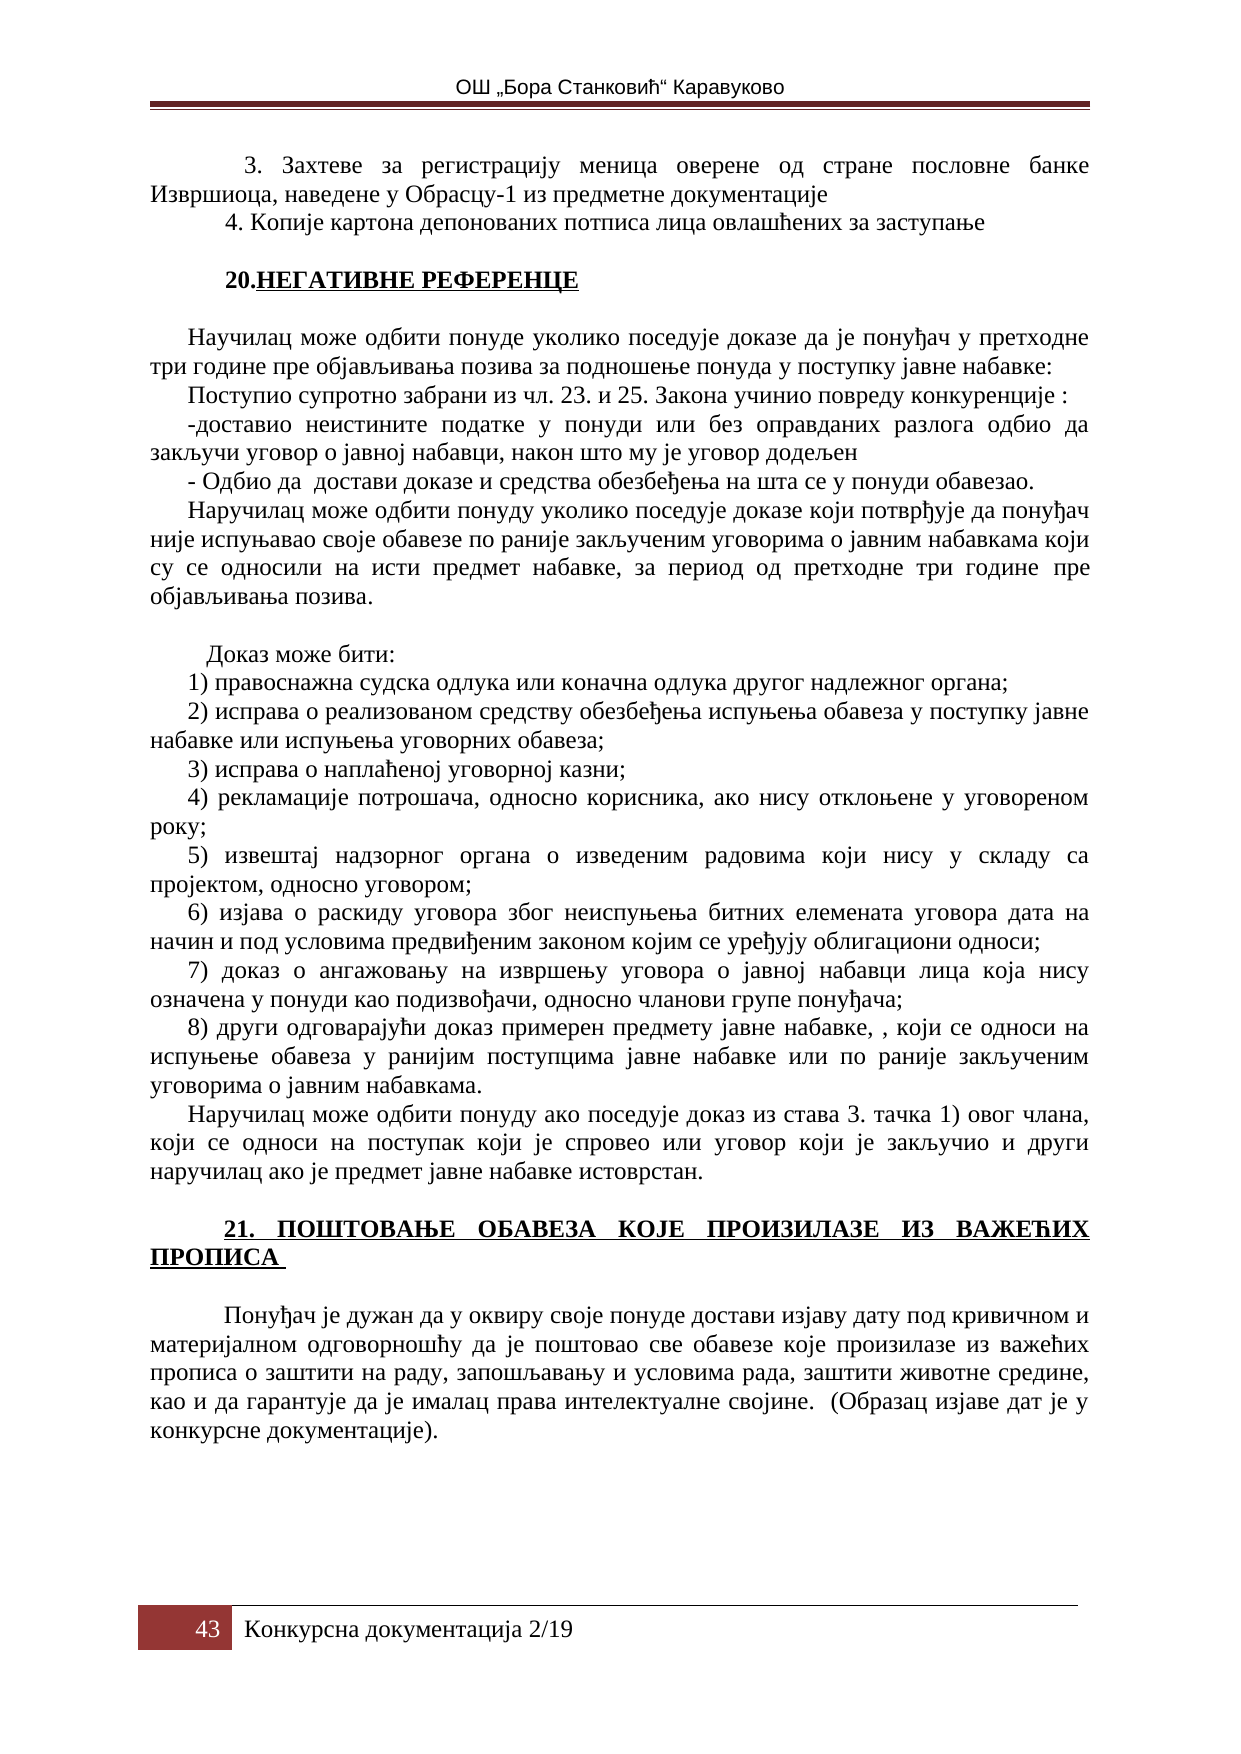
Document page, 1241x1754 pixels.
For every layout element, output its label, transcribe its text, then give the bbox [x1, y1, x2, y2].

text 4. Копије картона депонованих потписа лица овлашћених за заступање [150, 207, 1090, 236]
text 5) извештај надзорног органа о изведеним радовима који нису у складу са пројектом, односно уговором; [150, 840, 1090, 897]
text Доказ може бити: [150, 639, 1090, 667]
text 8) други одговарајући доказ примерен предмету јавне набавке, , који се односи на испуњење обавеза у ранијим поступцима јавне набавке или по раније закљученим уговорима о јавним набавкама. [150, 1012, 1090, 1099]
text 7) доказ о ангажовању на извршењу уговора о јавној набавци лица која нису означена у понуди као подизвођачи, односно чланови групе понуђача; [150, 955, 1090, 1012]
text Наручилац може одбити понуду ако поседује доказ из става 3. тачка 1) овог члана, који се односи на поступак који је спровео или уговор који је закључио и други наручилац ако је предмет јавне набавке истоврстан. [150, 1099, 1090, 1185]
text 21. ПОШТОВАЊЕ ОБАВЕЗА КОЈЕ ПРОИЗИЛАЗЕ ИЗ ВАЖЕЋИХ ПРОПИСА [150, 1214, 1090, 1271]
text Понуђач је дужан да у оквиру своје понуде достави изјаву дату под кривичном и материјалном одговорношћу да је поштовао све обавезе које произилазе из важећих прописа о заштити на раду, запошљавању и условима рада, заштити животне средине, као и да гарантује да је ималац права интелектуалне својине. (Образац изјаве дат је у конкурсне документације). [150, 1300, 1090, 1444]
text -доставио неистините податке у понуди или без оправданих разлога одбио да закључи уговор о јавној набавци, након што му је уговор додељен [150, 409, 1090, 466]
text 4) рекламације потрошача, односно корисника, ако нису отклоњене у уговореном року; [150, 782, 1090, 840]
text - Одбио да достави доказе и средства обезбеђења на шта се у понуди обавезао. [150, 466, 1090, 495]
text Поступио супротно забрани из чл. 23. и 25. Закона учинио повреду конкуренције : [150, 380, 1090, 409]
text 2) исправа о реализованом средству обезбеђења испуњења обавеза у поступку јавне набавке или испуњења уговорних обавеза; [150, 696, 1090, 754]
text 3. Захтеве за регистрацију меница оверене од стране пословне банке Извршиоца, наведене у Обрасцу-1 из предметне документације [150, 150, 1090, 207]
text 3) исправа о наплаћеној уговорној казни; [150, 754, 1090, 782]
text Научилац може одбити понуде уколико поседује доказе да је понуђач у претходне три године пре објављивања позива за подношење понуда у поступку јавне набавке: [150, 322, 1090, 380]
text 1) правоснажна судска одлука или коначна одлука другог надлежног органа; [150, 667, 1090, 696]
text 20.НЕГАТИВНЕ РЕФЕРЕНЦЕ [150, 265, 1090, 294]
text Наручилац може одбити понуду уколико поседује доказе који потврђује да понуђач није испуњавао своје обавезе по раније закљученим уговорима о јавним набавкама који су се односили на исти предмет набавке, за период од претходне три године пре објављивања позива. [150, 495, 1090, 610]
text 6) изјава о раскиду уговора због неиспуњења битних елемената уговора дата на начин и под условима предвиђеним законом којим се уређују облигациони односи; [150, 897, 1090, 955]
